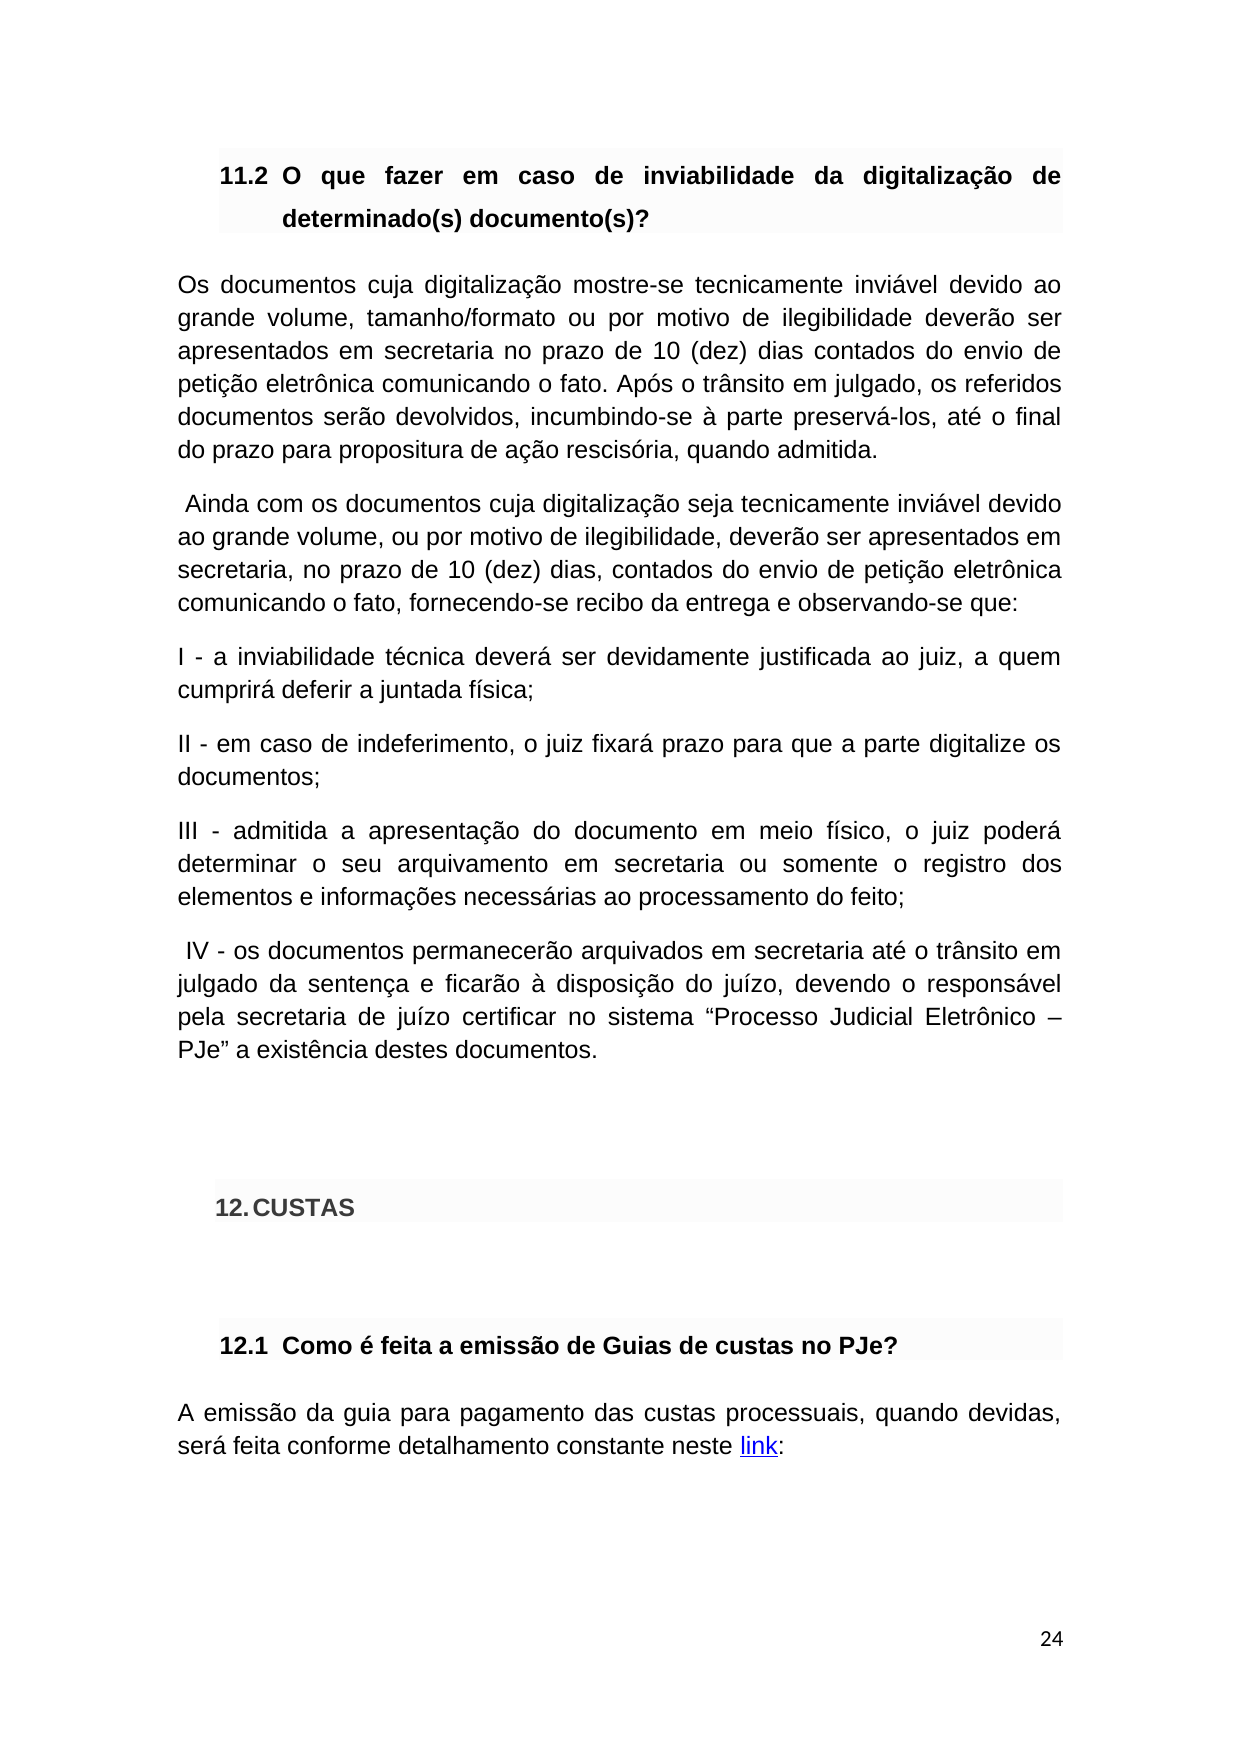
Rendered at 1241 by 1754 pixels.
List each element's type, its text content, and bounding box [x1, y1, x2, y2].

text Os documentos cuja digitalização mostre-se tecnicamente inviável devido ao grande volume, tamanho/formato ou por motivo de ilegibilidade deverão ser apresentados em secretaria no prazo de 10 (dez) dias contados do envio de petição eletrônica comunicando o fato. Após o trânsito em julgado, os referidos documentos serão devolvidos, incumbindo-se à parte preservá-los, até o final do prazo para propositura de ação rescisória, quando admitida. [177, 270, 1063, 464]
text I - a inviabilidade técnica deverá ser devidamente justificada ao juiz, a quem cumprirá deferir a juntada física; [177, 642, 1063, 704]
subtitle O que fazer em caso de inviabilidade da digitalização de determinado(s) documento(s)? [219, 148, 1063, 233]
text III - admitida a apresentação do documento em meio físico, o juiz poderá determinar o seu arquivamento em secretaria ou somente o registro dos elementos e informações necessárias ao processamento do feito; [177, 816, 1063, 911]
text Ainda com os documentos cuja digitalização seja tecnicamente inviável devido ao grande volume, ou por motivo de ilegibilidade, deverão ser apresentados em secretaria, no prazo de 10 (dez) dias, contados do envio de petição eletrônica comunicando o fato, fornecendo-se recibo da entrega e observando-se que: [177, 489, 1063, 617]
subtitle CUSTAS [215, 1179, 1063, 1222]
text A emissão da guia para pagamento das custas processuais, quando devidas, será feita conforme detalhamento constante neste link: [177, 1398, 1063, 1459]
subtitle Como é feita a emissão de Guias de custas no PJe? [219, 1318, 1063, 1360]
text IV - os documentos permanecerão arquivados em secretaria até o trânsito em julgado da sentença e ficarão à disposição do juízo, devendo o responsável pela secretaria de juízo certificar no sistema “Processo Judicial Eletrônico – PJe” a existência destes documentos. [177, 936, 1063, 1063]
text II - em caso de indeferimento, o juiz fixará prazo para que a parte digitalize os documentos; [177, 729, 1063, 791]
